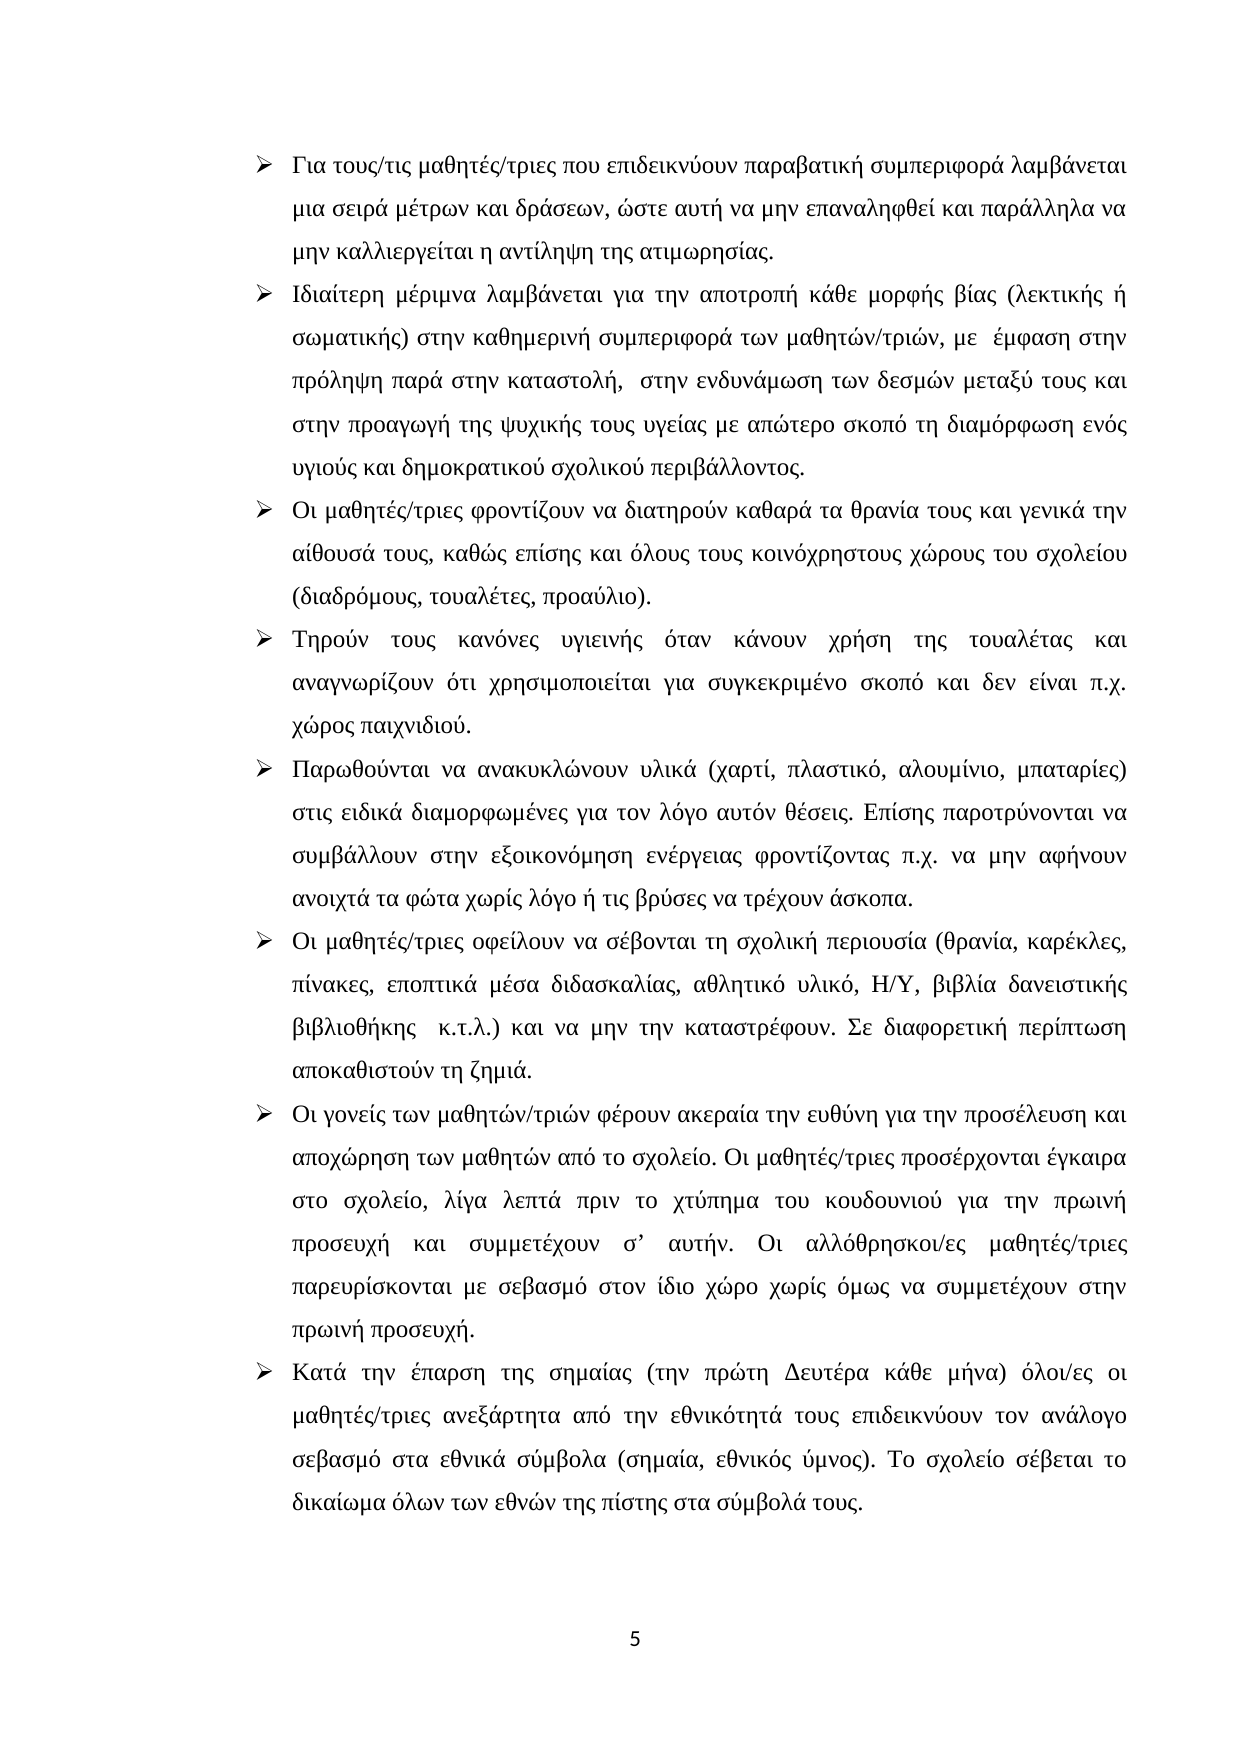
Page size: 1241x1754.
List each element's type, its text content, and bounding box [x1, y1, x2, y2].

list Για τους/τις μαθητές/τριες που επιδεικνύουν παραβατική συμπεριφορά λαμβάνεται μια σειρά μέτρων και δράσεων, ώστε αυτή να μην επαναληφθεί και παράλληλα να μην καλλιεργείται η αντίληψη της ατιμωρησίας. [254, 150, 1128, 265]
list Οι μαθητές/τριες οφείλουν να σέβονται τη σχολική περιουσία (θρανία, καρέκλες, πίνακες, εποπτικά μέσα διδασκαλίας, αθλητικό υλικό, Η/Υ, βιβλία δανειστικής βιβλιοθήκης κ.τ.λ.) και να μην την καταστρέφουν. Σε διαφορετική περίπτωση αποκαθιστούν τη ζημιά. [254, 926, 1128, 1084]
list Ιδιαίτερη μέριμνα λαμβάνεται για την αποτροπή κάθε μορφής βίας (λεκτικής ή σωματικής) στην καθημερινή συμπεριφορά των μαθητών/τριών, με έμφαση στην πρόληψη παρά στην καταστολή, στην ενδυνάμωση των δεσμών μεταξύ τους και στην προαγωγή της ψυχικής τους υγείας με απώτερο σκοπό τη διαμόρφωση ενός υγιούς και δημοκρατικού σχολικού περιβάλλοντος. [254, 279, 1128, 481]
list Τηρούν τους κανόνες υγιεινής όταν κάνουν χρήση της τουαλέτας και αναγνωρίζουν ότι χρησιμοποιείται για συγκεκριμένο σκοπό και δεν είναι π.χ. χώρος παιχνιδιού. [254, 624, 1128, 739]
list Οι γονείς των μαθητών/τριών φέρουν ακεραία την ευθύνη για την προσέλευση και αποχώρηση των μαθητών από το σχολείο. Οι μαθητές/τριες προσέρχονται έγκαιρα στο σχολείο, λίγα λεπτά πριν το χτύπημα του κουδουνιού για την πρωινή προσευχή και συμμετέχουν σ’ αυτήν. Οι αλλόθρησκοι/ες μαθητές/τριες παρευρίσκονται με σεβασμό στον ίδιο χώρο χωρίς όμως να συμμετέχουν στην πρωινή προσευχή. [254, 1099, 1128, 1343]
list Παρωθούνται να ανακυκλώνουν υλικά (χαρτί, πλαστικό, αλουμίνιο, μπαταρίες) στις ειδικά διαμορφωμένες για τον λόγο αυτόν θέσεις. Επίσης παροτρύνονται να συμβάλλουν στην εξοικονόμηση ενέργειας φροντίζοντας π.χ. να μην αφήνουν ανοιχτά τα φώτα χωρίς λόγο ή τις βρύσες να τρέχουν άσκοπα. [254, 754, 1128, 912]
list Οι μαθητές/τριες φροντίζουν να διατηρούν καθαρά τα θρανία τους και γενικά την αίθουσά τους, καθώς επίσης και όλους τους κοινόχρηστους χώρους του σχολείου (διαδρόμους, τουαλέτες, προαύλιο). [254, 495, 1128, 610]
list Κατά την έπαρση της σημαίας (την πρώτη Δευτέρα κάθε μήνα) όλοι/ες οι μαθητές/τριες ανεξάρτητα από την εθνικότητά τους επιδεικνύουν τον ανάλογο σεβασμό στα εθνικά σύμβολα (σημαία, εθνικός ύμνος). Το σχολείο σέβεται το δικαίωμα όλων των εθνών της πίστης στα σύμβολά τους. [254, 1357, 1128, 1516]
